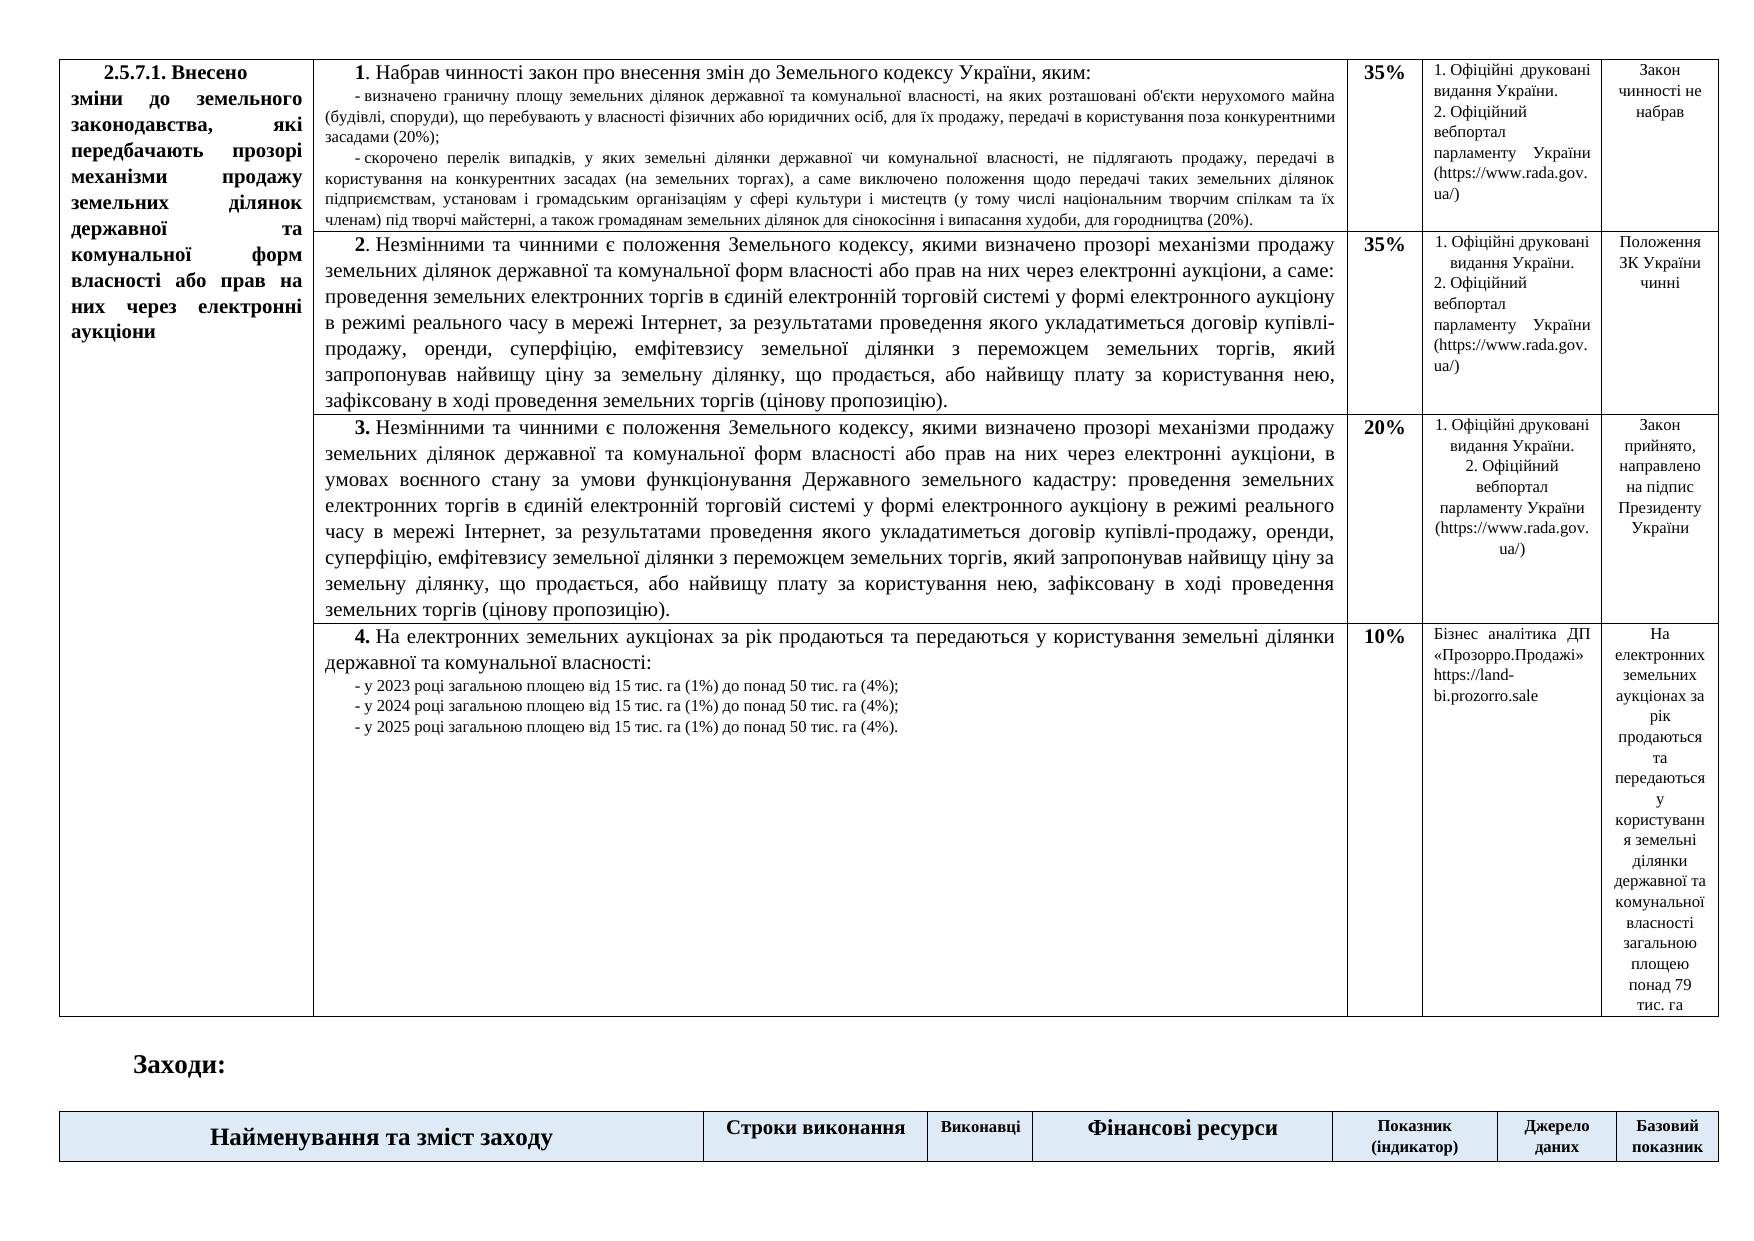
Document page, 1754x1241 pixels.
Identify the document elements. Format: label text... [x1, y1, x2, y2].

table_cell 1. Офіційні друковані видання України. 2. Офіційний вебпортал парламенту України (https://www.rada.gov.ua/) [1423, 60, 1601, 231]
table_cell Закон чинності не набрав [1602, 60, 1718, 231]
table_cell 10% [1348, 624, 1422, 1016]
table_header Джерело даних [1498, 1112, 1616, 1161]
table_cell 20% [1348, 415, 1422, 623]
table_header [1333, 1112, 1497, 1161]
table_cell 35% [1348, 60, 1422, 231]
table_cell 4. На електронних земельних аукціонах за рік продаються та передаються у користування земельні ділянки державної та комунальної власності: - у 2023 році загальною площею від 15 тис. га (1%) до понад 50 тис. га (4%); - у 2024 році загальною площею від 15 тис. га (1%) до понад 50 тис. га (4%); - у 2025 році загальною площею від 15 тис. га (1%) до понад 50 тис. га (4%). [314, 624, 1347, 1016]
table_header Виконавці [928, 1112, 1032, 1161]
table_cell 1. Офіційні друковані видання України. 2. Офіційний вебпортал парламенту України (https://www.rada.gov.ua/) [1423, 232, 1601, 414]
table_cell 35% [1348, 232, 1422, 414]
table_cell На електронних земельних аукціонах за рік продаються та передаються у користування земельні ділянки державної та комунальної власності загальною площею понад 79 тис. га [1602, 624, 1718, 1016]
table_header Фінансові ресурси [1033, 1112, 1332, 1161]
table_cell 1. Офіційні друковані видання України. 2. Офіційний вебпортал парламенту України (https://www.rada.gov.ua/) [1423, 415, 1601, 623]
table_header Базовий показник [1617, 1112, 1718, 1161]
table_cell 2.5.7.1. Внесено зміни до земельного законодавства, які передбачають прозорі механізми продажу земельних ділянок державної та комунальної форм власності або прав на них через електронні аукціони [60, 60, 313, 1016]
table_cell Закон прийнято, направлено на підпис Президенту України [1602, 415, 1718, 623]
table_cell Бізнес аналітика ДП «Прозорро.Продажі» https://land-bi.prozorro.sale [1423, 624, 1601, 1016]
table_cell 2. Незмінними та чинними є положення Земельного кодексу, якими визначено прозорі механізми продажу земельних ділянок державної та комунальної форм власності або прав на них через електронні аукціони, а саме: проведення земельних електронних торгів в єдиній електронній торговій системі у формі електронного аукціону в режимі реального часу в мережі Інтернет, за результатами проведення якого укладатиметься договір купівлі-продажу, оренди, суперфіцію, емфітевзису земельної ділянки з переможцем земельних торгів, який запропонував найвищу ціну за земельну ділянку, що продається, або найвищу плату за користування нею, зафіксовану в ході проведення земельних торгів (цінову пропозицію). [314, 232, 1347, 414]
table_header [60, 1112, 703, 1161]
table_cell 1. Набрав чинності закон про внесення змін до Земельного кодексу України, яким: - визначено граничну площу земельних ділянок державної та комунальної власності, на яких розташовані об'єкти нерухомого майна (будівлі, споруди), що перебувають у власності фізичних або юридичних осіб, для їх продажу, передачі в користування поза конкурентними засадами (20%); - скорочено перелік випадків, у яких земельні ділянки державної чи комунальної власності, не підлягають продажу, передачі в користування на конкурентних засадах (на земельних торгах), а саме виключено положення щодо передачі таких земельних ділянок підприємствам, установам і громадським організаціям у сфері культури і мистецтв (у тому числі національним творчим спілкам та їх членам) під творчі майстерні, а також громадянам земельних ділянок для сінокосіння і випасання худоби, для городництва (20%). [314, 60, 1347, 231]
text Заходи: [59, 1048, 1695, 1079]
table_header Строки виконання [704, 1112, 927, 1161]
table_cell 3. Незмінними та чинними є положення Земельного кодексу, якими визначено прозорі механізми продажу земельних ділянок державної та комунальної форм власності або прав на них через електронні аукціони, в умовах воєнного стану за умови функціонування Державного земельного кадастру: проведення земельних електронних торгів в єдиній електронній торговій системі у формі електронного аукціону в режимі реального часу в мережі Інтернет, за результатами проведення якого укладатиметься договір купівлі-продажу, оренди, суперфіцію, емфітевзису земельної ділянки з переможцем земельних торгів, який запропонував найвищу ціну за земельну ділянку, що продається, або найвищу плату за користування нею, зафіксовану в ході проведення земельних торгів (цінову пропозицію). [314, 415, 1347, 623]
table_cell Положення ЗК України чинні [1602, 232, 1718, 414]
